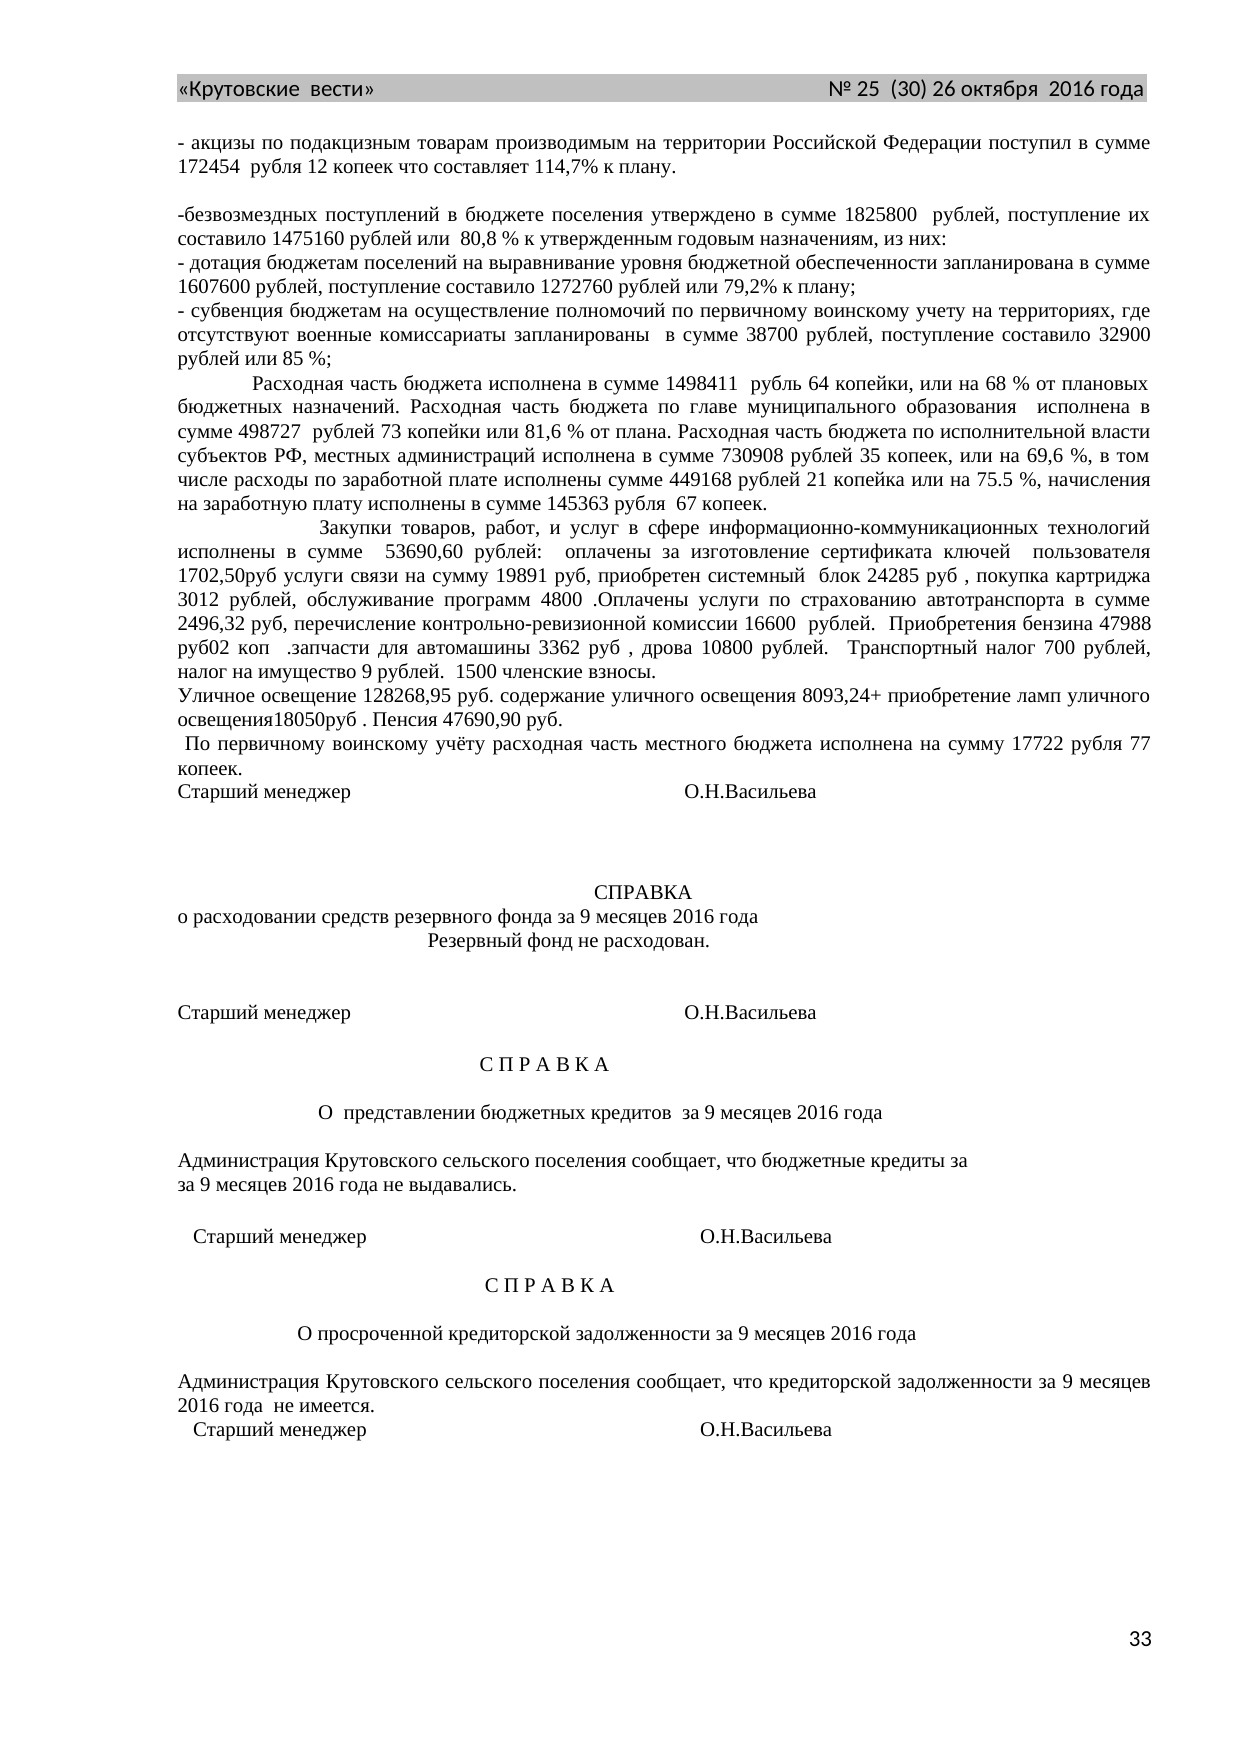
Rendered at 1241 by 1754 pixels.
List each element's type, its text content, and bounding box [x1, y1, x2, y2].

text С П Р А В К А [177, 1273, 1152, 1297]
text СПРАВКА [177, 880, 1152, 904]
text О просроченной кредиторской задолженности за 9 месяцев 2016 года [177, 1321, 1152, 1345]
text - дотация бюджетам поселений на выравнивание уровня бюджетной обеспеченности запланирована в сумме 1607600 рублей, поступление составило 1272760 рублей или 79,2% к плану; [177, 250, 1152, 298]
text -безвозмездных поступлений в бюджете поселения утверждено в сумме 1825800 рублей, поступление их составило 1475160 рублей или 80,8 % к утвержденным годовым назначениям, из них: [177, 202, 1152, 250]
text Резервный фонд не расходован. [177, 928, 1152, 952]
text Закупки товаров, работ, и услуг в сфере информационно-коммуникационных технологий исполнены в сумме 53690,60 рублей: оплачены за изготовление сертификата ключей пользователя 1702,50руб услуги связи на сумму 19891 руб, приобретен системный блок 24285 руб , покупка картриджа 3012 рублей, обслуживание программ 4800 .Оплачены услуги по страхованию автотранспорта в сумме 2496,32 руб, перечисление контрольно-ревизионной комиссии 16600 рублей. Приобретения бензина 47988 руб02 коп .запчасти для автомашины 3362 руб , дрова 10800 рублей. Транспортный налог 700 рублей, налог на имущество 9 рублей. 1500 членские взносы. [177, 515, 1152, 683]
text - субвенция бюджетам на осуществление полномочий по первичному воинскому учету на территориях, где отсутствуют военные комиссариаты запланированы в сумме 38700 рублей, поступление составило 32900 рублей или 85 %; [177, 298, 1152, 370]
text Уличное освещение 128268,95 руб. содержание уличного освещения 8093,24+ приобретение ламп уличного освещения18050руб . Пенсия 47690,90 руб. [177, 683, 1152, 731]
text С П Р А В К А [177, 1052, 1152, 1076]
text О представлении бюджетных кредитов за 9 месяцев 2016 года [177, 1100, 1152, 1124]
text Старший менеджер О.Н.Васильева [177, 779, 1152, 803]
text о расходовании средств резервного фонда за 9 месяцев 2016 года [177, 904, 1152, 928]
text Расходная часть бюджета исполнена в сумме 1498411 рубль 64 копейки, или на 68 % от плановых бюджетных назначений. Расходная часть бюджета по главе муниципального образования исполнена в сумме 498727 рублей 73 копейки или 81,6 % от плана. Расходная часть бюджета по исполнительной власти субъектов РФ, местных администраций исполнена в сумме 730908 рублей 35 копеек, или на 69,6 %, в том числе расходы по заработной плате исполнены сумме 449168 рублей 21 копейка или на 75.5 %, начисления на заработную плату исполнены в сумме 145363 рубля 67 копеек. [177, 370, 1152, 515]
text Администрация Крутовского сельского поселения сообщает, что кредиторской задолженности за 9 месяцев 2016 года не имеется. [177, 1369, 1152, 1417]
text По первичному воинскому учёту расходная часть местного бюджета исполнена на сумму 17722 рубля 77 копеек. [177, 731, 1152, 779]
text Старший менеджер О.Н.Васильева [177, 1417, 1152, 1441]
text Администрация Крутовского сельского поселения сообщает, что бюджетные кредиты за [177, 1148, 1152, 1172]
text Старший менеджер О.Н.Васильева [177, 1224, 1152, 1248]
text за 9 месяцев 2016 года не выдавались. [177, 1172, 1152, 1196]
text - акцизы по подакцизным товарам производимым на территории Российской Федерации поступил в сумме 172454 рубля 12 копеек что составляет 114,7% к плану. [177, 130, 1152, 178]
text Старший менеджер О.Н.Васильева [177, 1000, 1152, 1024]
